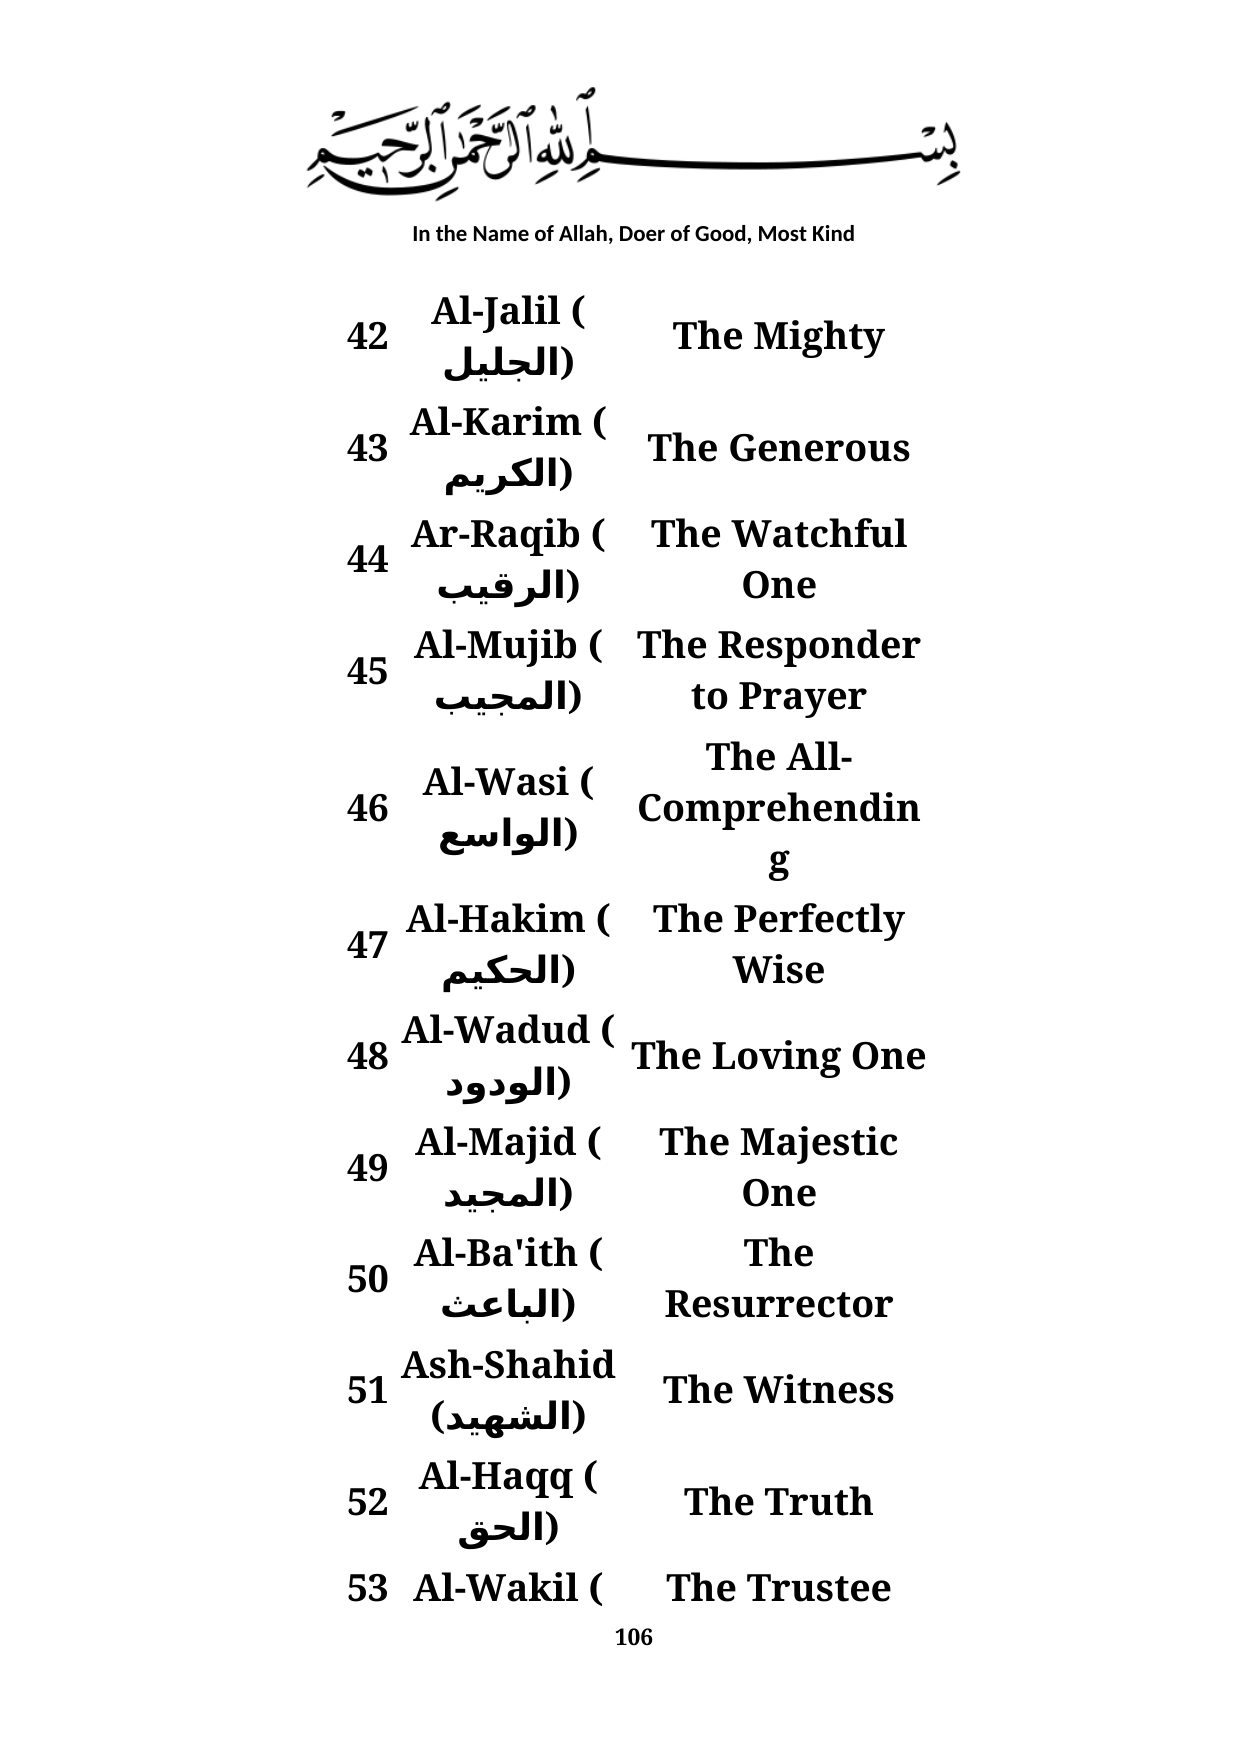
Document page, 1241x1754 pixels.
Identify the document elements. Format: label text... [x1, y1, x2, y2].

table_cell The Perfectly Wise [623, 888, 935, 999]
table_cell 46 [333, 725, 393, 888]
table_cell Ash-Shahid (الشهيد) [393, 1334, 623, 1445]
table_cell 49 [333, 1111, 393, 1222]
table_cell Al-Ba'ith (الباعث) [393, 1222, 623, 1333]
table_cell Al-Majid (المجيد) [393, 1111, 623, 1222]
table_cell Al-Karim (الكريم) [393, 391, 623, 502]
table_cell Al-Wakil (الوكيل) [393, 1556, 623, 1617]
table_cell The Watchful One [623, 502, 935, 614]
table_cell The All-Comprehending [623, 725, 935, 888]
table_cell 50 [333, 1222, 393, 1333]
table_cell 43 [333, 391, 393, 502]
table_cell Al-Hakim (الحكيم) [393, 888, 623, 999]
table_cell Al-Mujib (المجيب) [393, 614, 623, 725]
table_cell The Responder to Prayer [623, 614, 935, 725]
table_cell 45 [333, 614, 393, 725]
table_cell The Resurrector [623, 1222, 935, 1333]
table_cell The Mighty [623, 279, 935, 391]
table_cell Al-Wasi (الواسع) [393, 725, 623, 888]
table_cell The Truth [623, 1445, 935, 1556]
table_cell Al-Jalil (الجليل) [393, 279, 623, 391]
table_cell The Trustee [623, 1556, 935, 1617]
table_cell Al-Wadud (الودود) [393, 999, 623, 1111]
table_cell The Generous [623, 391, 935, 502]
table_cell The Witness [623, 1334, 935, 1445]
table_cell 53 [333, 1556, 393, 1617]
table_cell 48 [333, 999, 393, 1111]
table_cell Al-Haqq (الحق) [393, 1445, 623, 1556]
table_cell The Majestic One [623, 1111, 935, 1222]
table_cell Ar-Raqib (الرقيب) [393, 502, 623, 614]
table_cell 52 [333, 1445, 393, 1556]
table_cell 47 [333, 888, 393, 999]
table_cell 51 [333, 1334, 393, 1445]
table_cell 42 [333, 279, 393, 391]
table_cell 44 [333, 502, 393, 614]
table_cell The Loving One [623, 999, 935, 1111]
